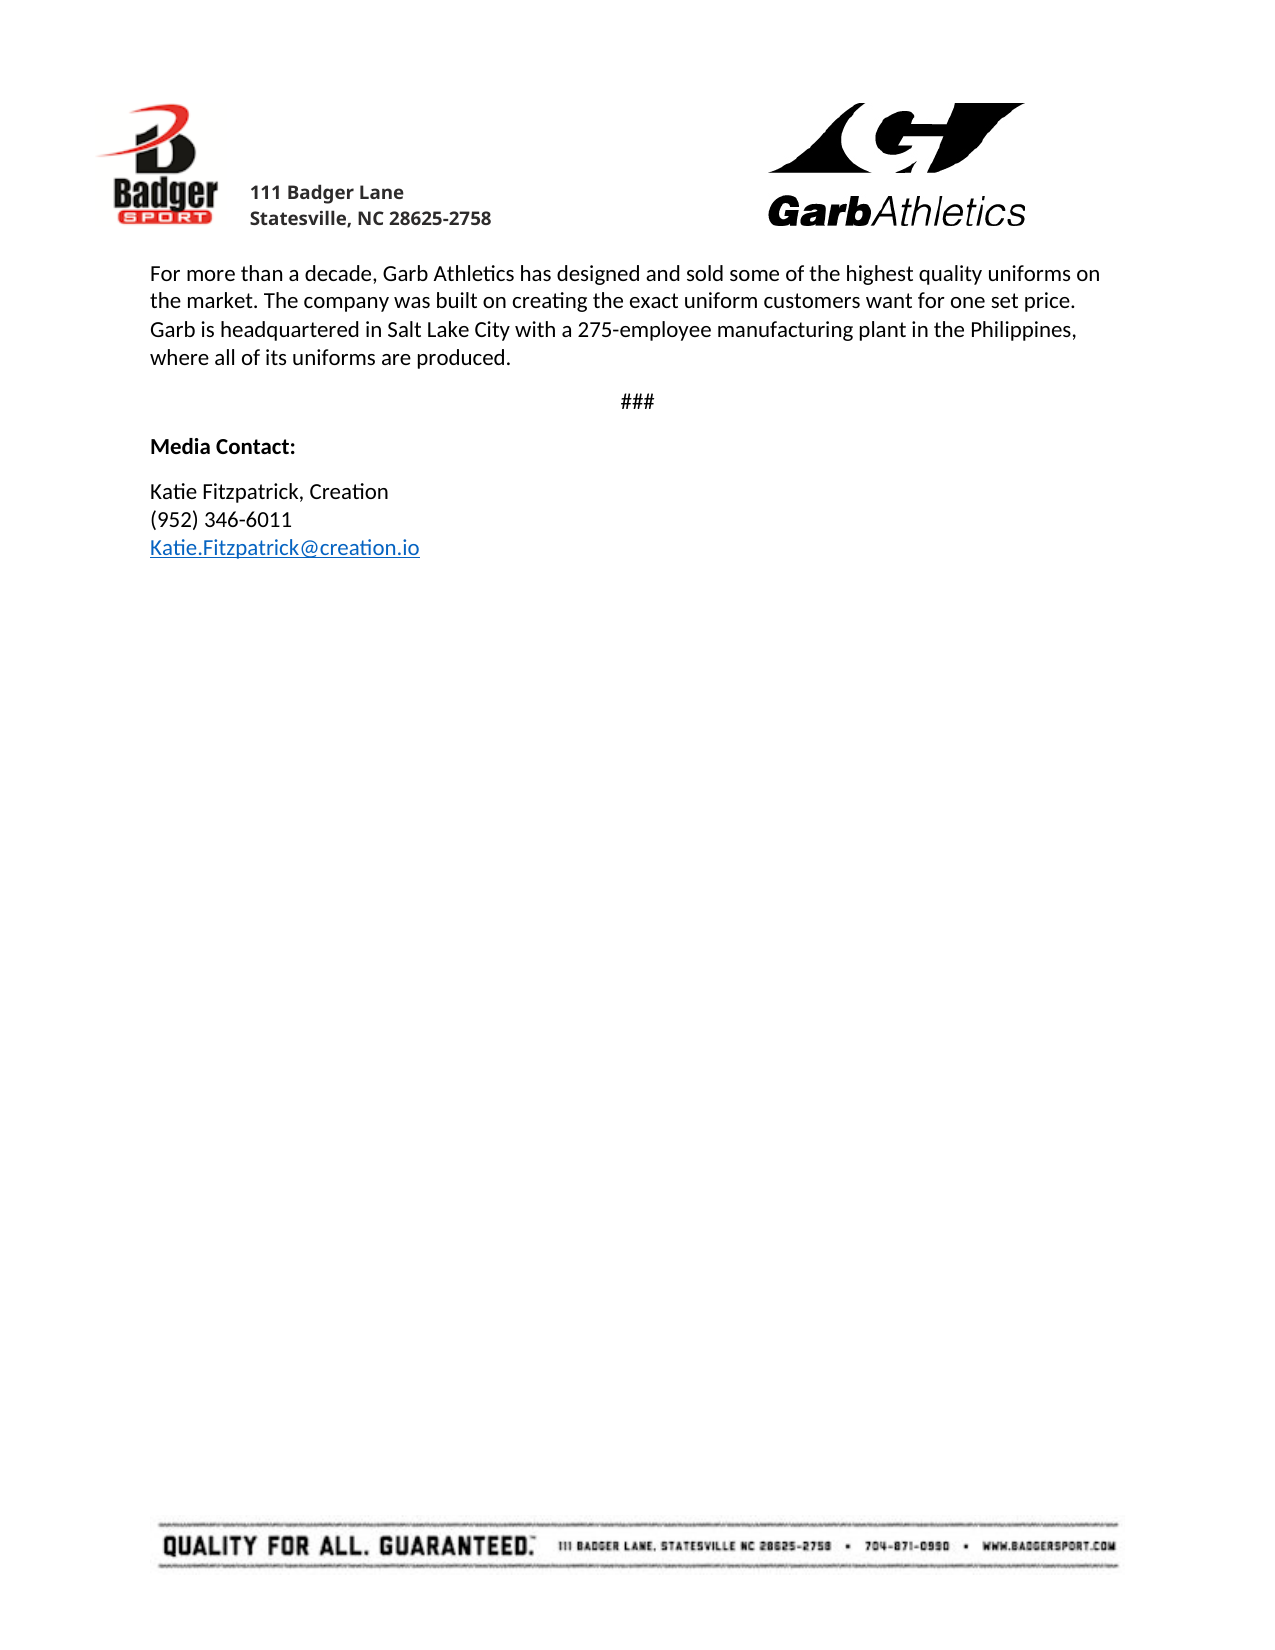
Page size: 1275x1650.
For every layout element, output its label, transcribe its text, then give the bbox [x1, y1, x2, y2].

picture [95, 103, 228, 227]
picture [150, 1515, 1125, 1575]
text For more than a decade, Garb Athletics has designed and sold some of the highest quality uniforms on the market. The company was built on creating the exact uniform customers want for one set price. Garb is headquartered in Salt Lake City with a 275-employee manufacturing plant in the Philippines, where all of its uniforms are produced. [150, 259, 1125, 371]
text Katie Fitzpatrick, Creation (952) 346-6011 Katie.Fitzpatrick@creation.io [150, 477, 1125, 561]
picture [768, 103, 1025, 226]
text Media Contact: [150, 432, 1125, 460]
text ### [150, 387, 1125, 415]
